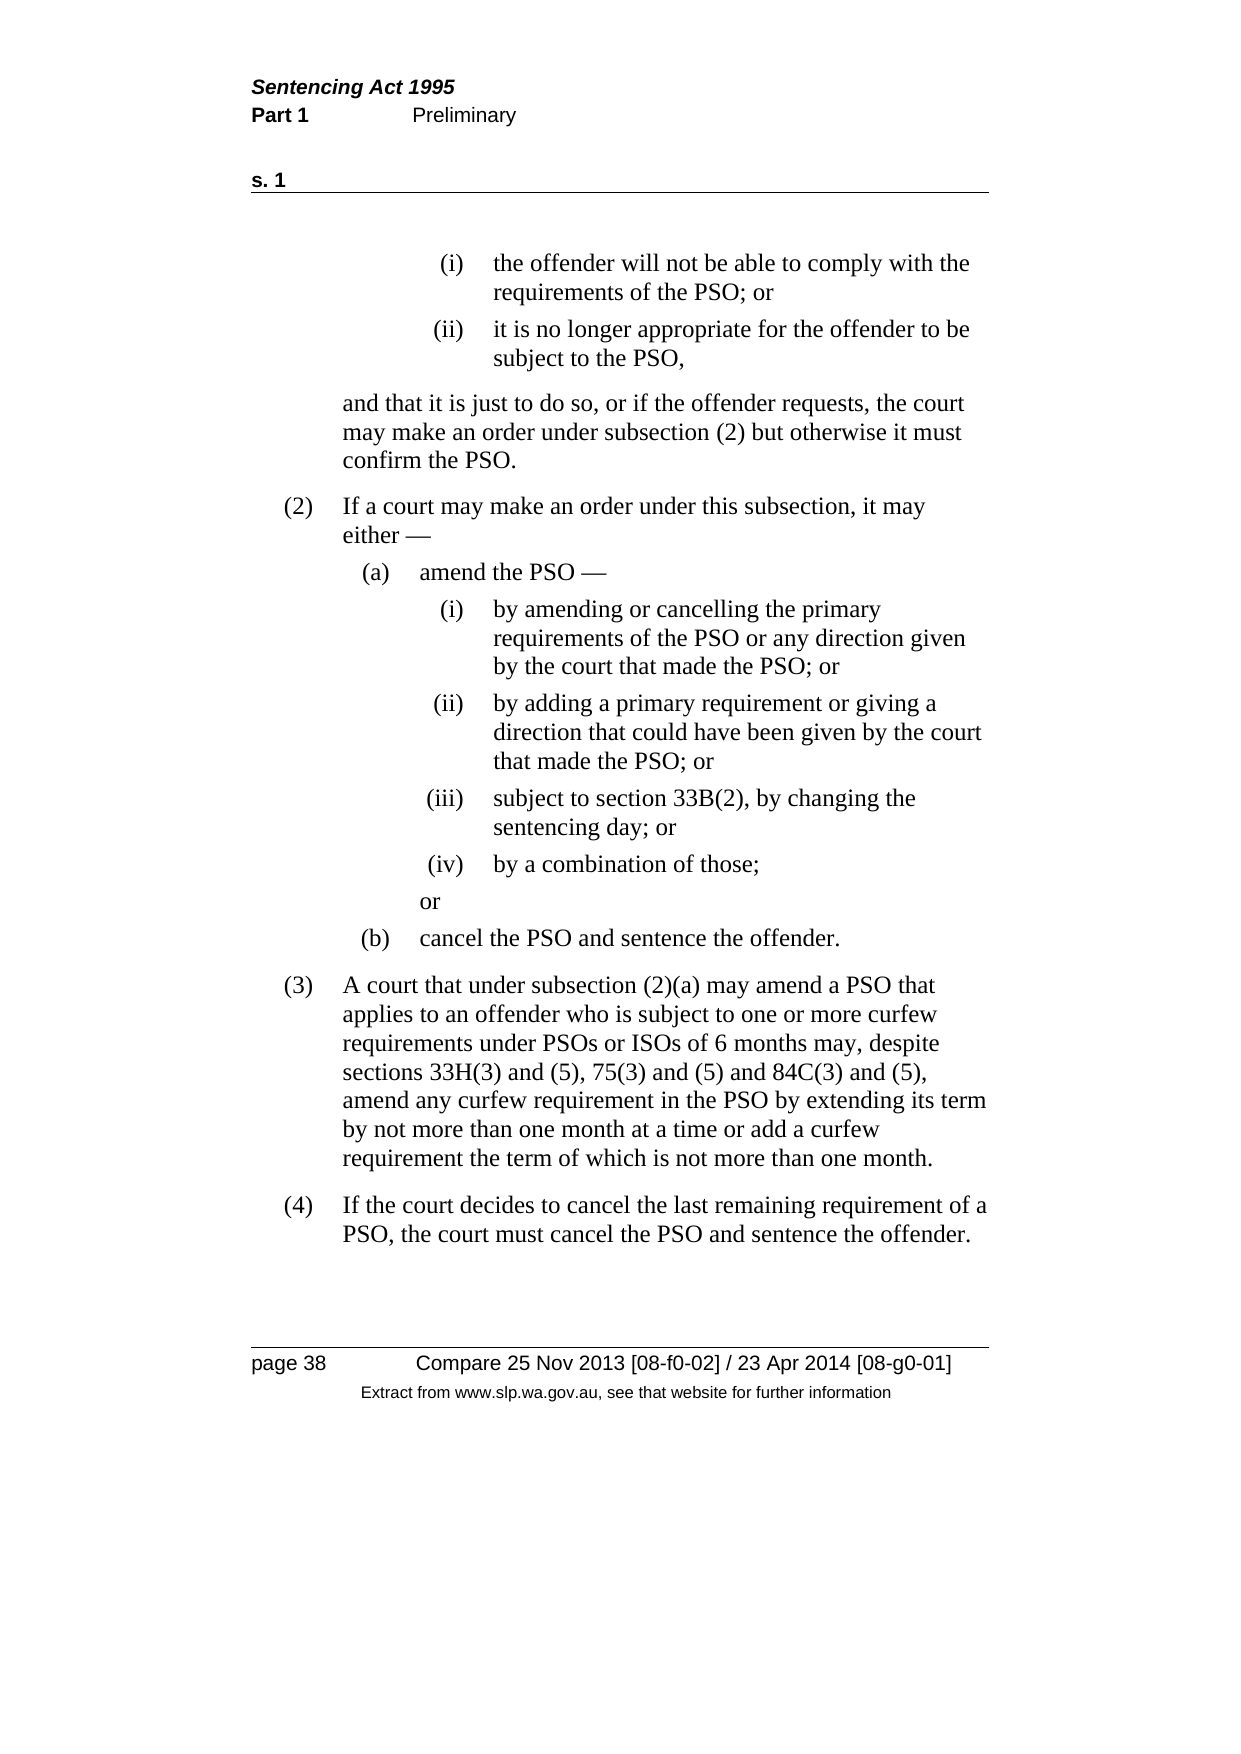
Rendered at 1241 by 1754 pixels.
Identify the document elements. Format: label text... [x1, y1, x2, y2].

text and that it is just to do so, or if the offender requests, the court may make an order under subsection (2) but otherwise it must confirm the PSO. [251, 388, 989, 474]
text (i) by amending or cancelling the primary requirements of the PSO or any direction given by the court that made the PSO; or [251, 594, 989, 680]
text (iii) subject to section 33B(2), by changing the sentencing day; or [251, 783, 989, 841]
text or [251, 886, 989, 915]
text (2) If a court may make an order under this subsection, it may either — [251, 491, 989, 548]
text (ii) by adding a primary requirement or giving a direction that could have been given by the court that made the PSO; or [251, 688, 989, 775]
text (3) A court that under subsection (2)(a) may amend a PSO that applies to an offender who is subject to one or more curfew requirements under PSOs or ISOs of 6 months may, despite sections 33H(3) and (5), 75(3) and (5) and 84C(3) and (5), amend any curfew requirement in the PSO by extending its term by not more than one month at a time or add a curfew requirement the term of which is not more than one month. [251, 971, 989, 1172]
text (4) If the court decides to cancel the last remaining requirement of a PSO, the court must cancel the PSO and sentence the offender. [251, 1191, 989, 1248]
text (iv) by a combination of those; [251, 849, 989, 878]
text (ii) it is no longer appropriate for the offender to be subject to the PSO, [251, 314, 989, 371]
text (a) amend the PSO — [251, 557, 989, 586]
text (b) cancel the PSO and sentence the offender. [251, 923, 989, 952]
text (i) the offender will not be able to comply with the requirements of the PSO; or [251, 248, 989, 306]
